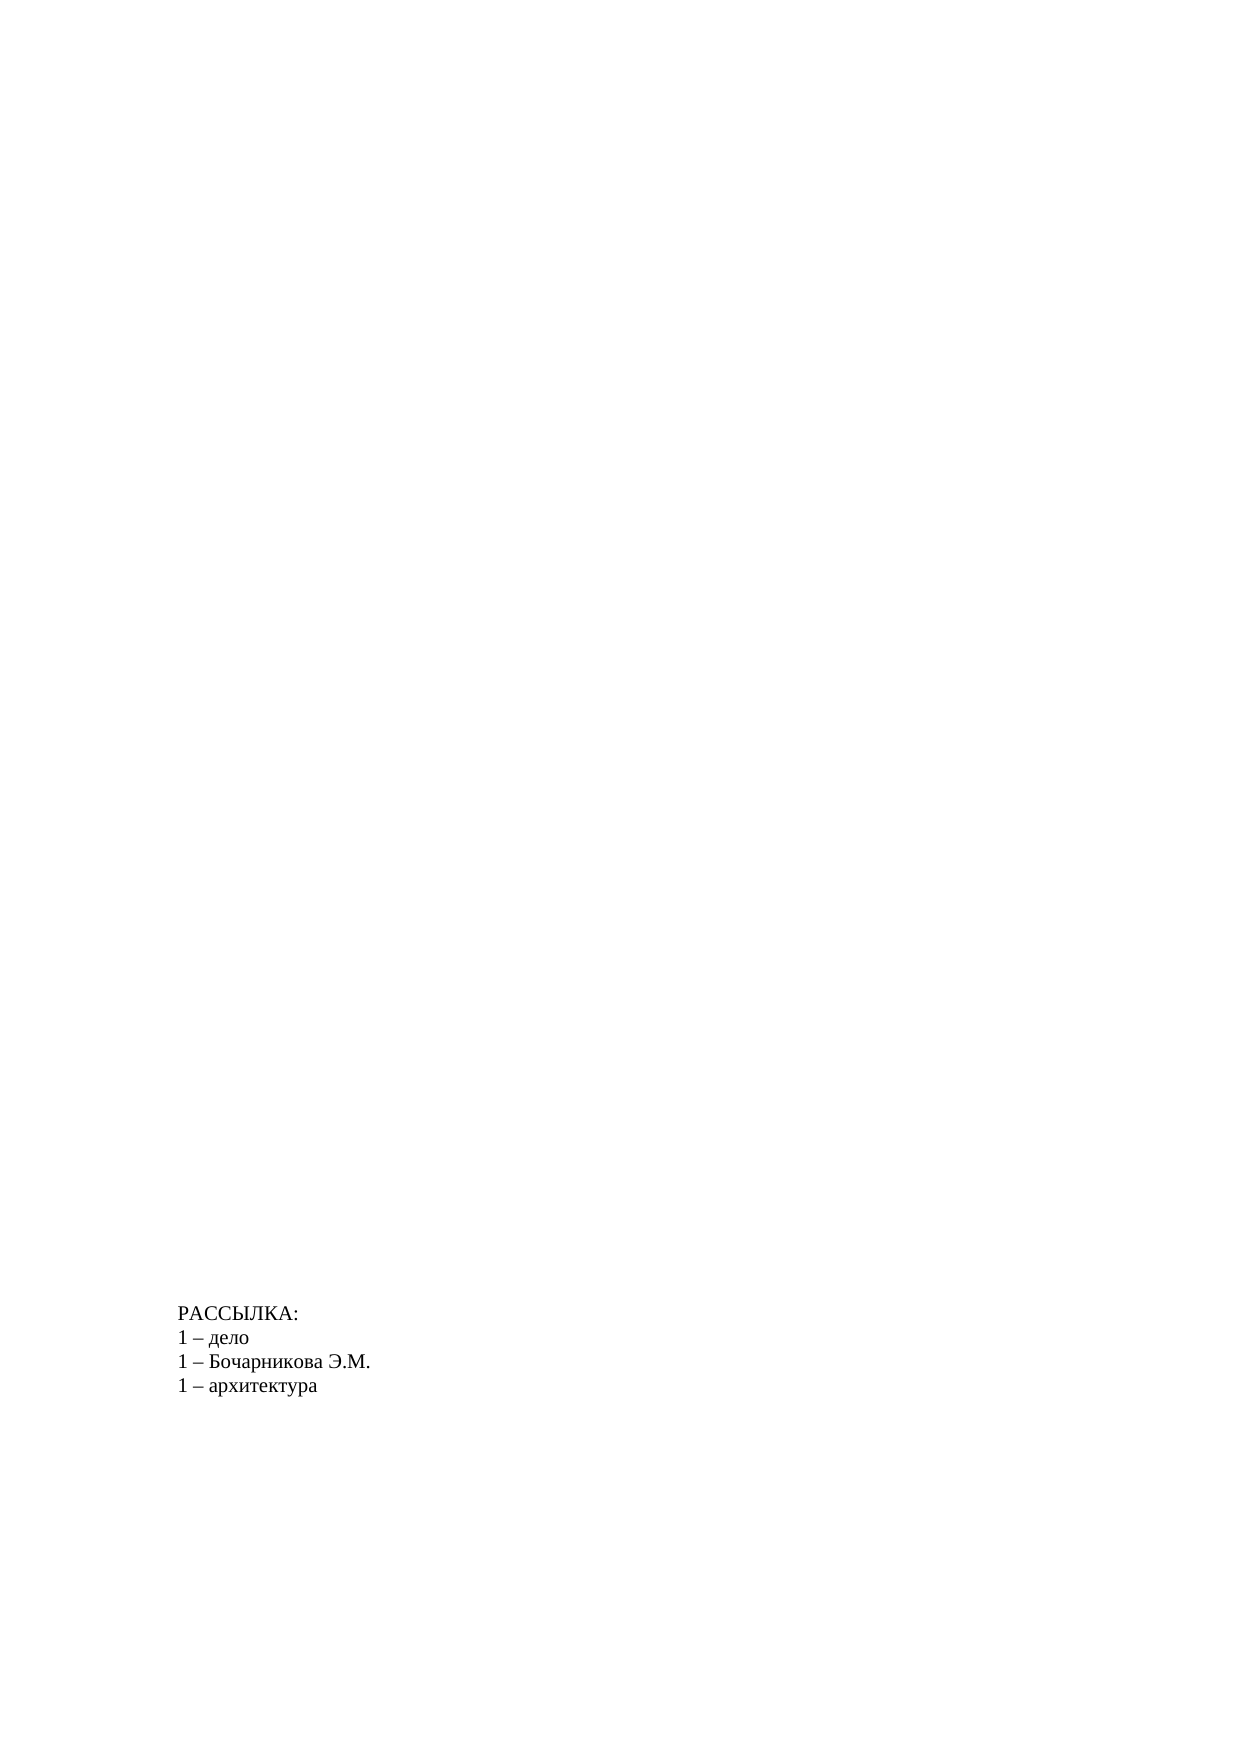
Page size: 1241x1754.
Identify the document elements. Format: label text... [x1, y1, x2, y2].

text 1 – архитектура [177, 1373, 1181, 1397]
text 1 – Бочарникова Э.М. [177, 1349, 1181, 1373]
text РАССЫЛКА: [177, 1301, 1181, 1325]
text 1 – дело [177, 1325, 1181, 1349]
